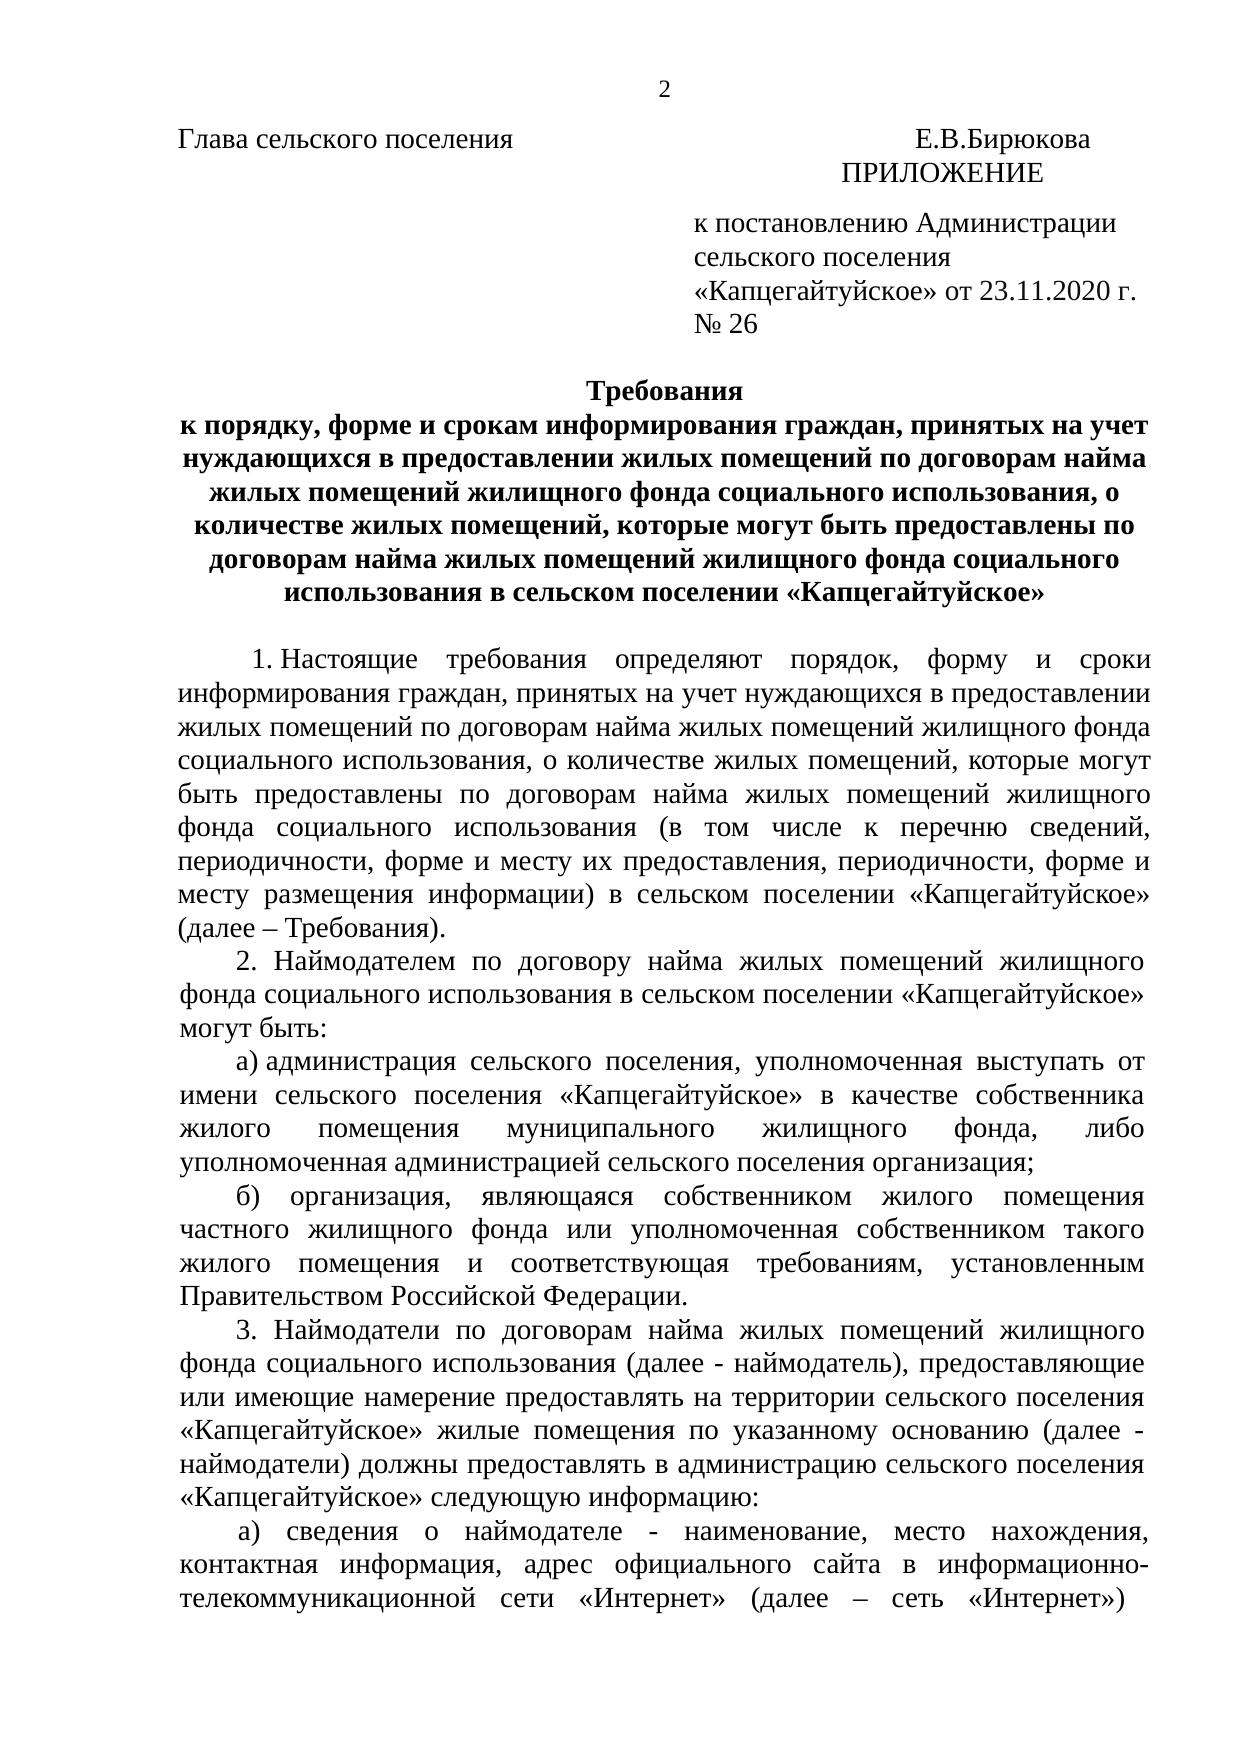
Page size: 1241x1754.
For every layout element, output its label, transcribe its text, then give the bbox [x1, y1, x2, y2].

text № 26 [177, 306, 1152, 340]
text а) администрация сельского поселения, уполномоченная выступать от имени сельского поселения «Капцегайтуйское» в качестве собственника жилого помещения муниципального жилищного фонда, либо уполномоченная администрацией сельского поселения организация; [179, 1044, 1145, 1178]
text «Капцегайтуйское» от 23.11.2020 г. [620, 273, 1152, 306]
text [179, 1514, 1149, 1614]
text 3. Наймодатели по договорам найма жилых помещений жилищного фонда социального использования (далее - наймодатель), предоставляющие или имеющие намерение предоставлять на территории сельского поселения «Капцегайтуйское» жилые помещения по указанному основанию (далее - наймодатели) должны предоставлять в администрацию сельского поселения «Капцегайтуйское» следующую информацию: [179, 1312, 1145, 1514]
text б) организация, являющаяся собственником жилого помещения частного жилищного фонда или уполномоченная собственником такого жилого помещения и соответствующая требованиям, установленным Правительством Российской Федерации. [179, 1178, 1145, 1312]
text сельского поселения [620, 239, 1152, 273]
text ПРИЛОЖЕНИЕ [812, 155, 1152, 189]
text 1. Настоящие требования определяют порядок, форму и сроки информирования граждан, принятых на учет нуждающихся в предоставлении жилых помещений по договорам найма жилых помещений жилищного фонда социального использования, о количестве жилых помещений, которые могут быть предоставлены по договорам найма жилых помещений жилищного фонда социального использования (в том числе к перечню сведений, периодичности, форме и месту их предоставления, периодичности, форме и месту размещения информации) в сельском поселении «Капцегайтуйское» (далее – Требования). [177, 642, 1152, 943]
text к порядку, форме и срокам информирования граждан, принятых на учет нуждающихся в предоставлении жилых помещений по договорам найма жилых помещений жилищного фонда социального использования, о количестве жилых помещений, которые могут быть предоставлены по договорам найма жилых помещений жилищного фонда социального использования в сельском поселении «Капцегайтуйское» [177, 407, 1152, 608]
text Требования [177, 373, 1152, 407]
text Глава сельского поселения Е.В.Бирюкова [177, 122, 1152, 155]
text к постановлению Администрации [620, 206, 1152, 239]
text 2. Наймодателем по договору найма жилых помещений жилищного фонда социального использования в сельском поселении «Капцегайтуйское» могут быть: [179, 943, 1145, 1044]
